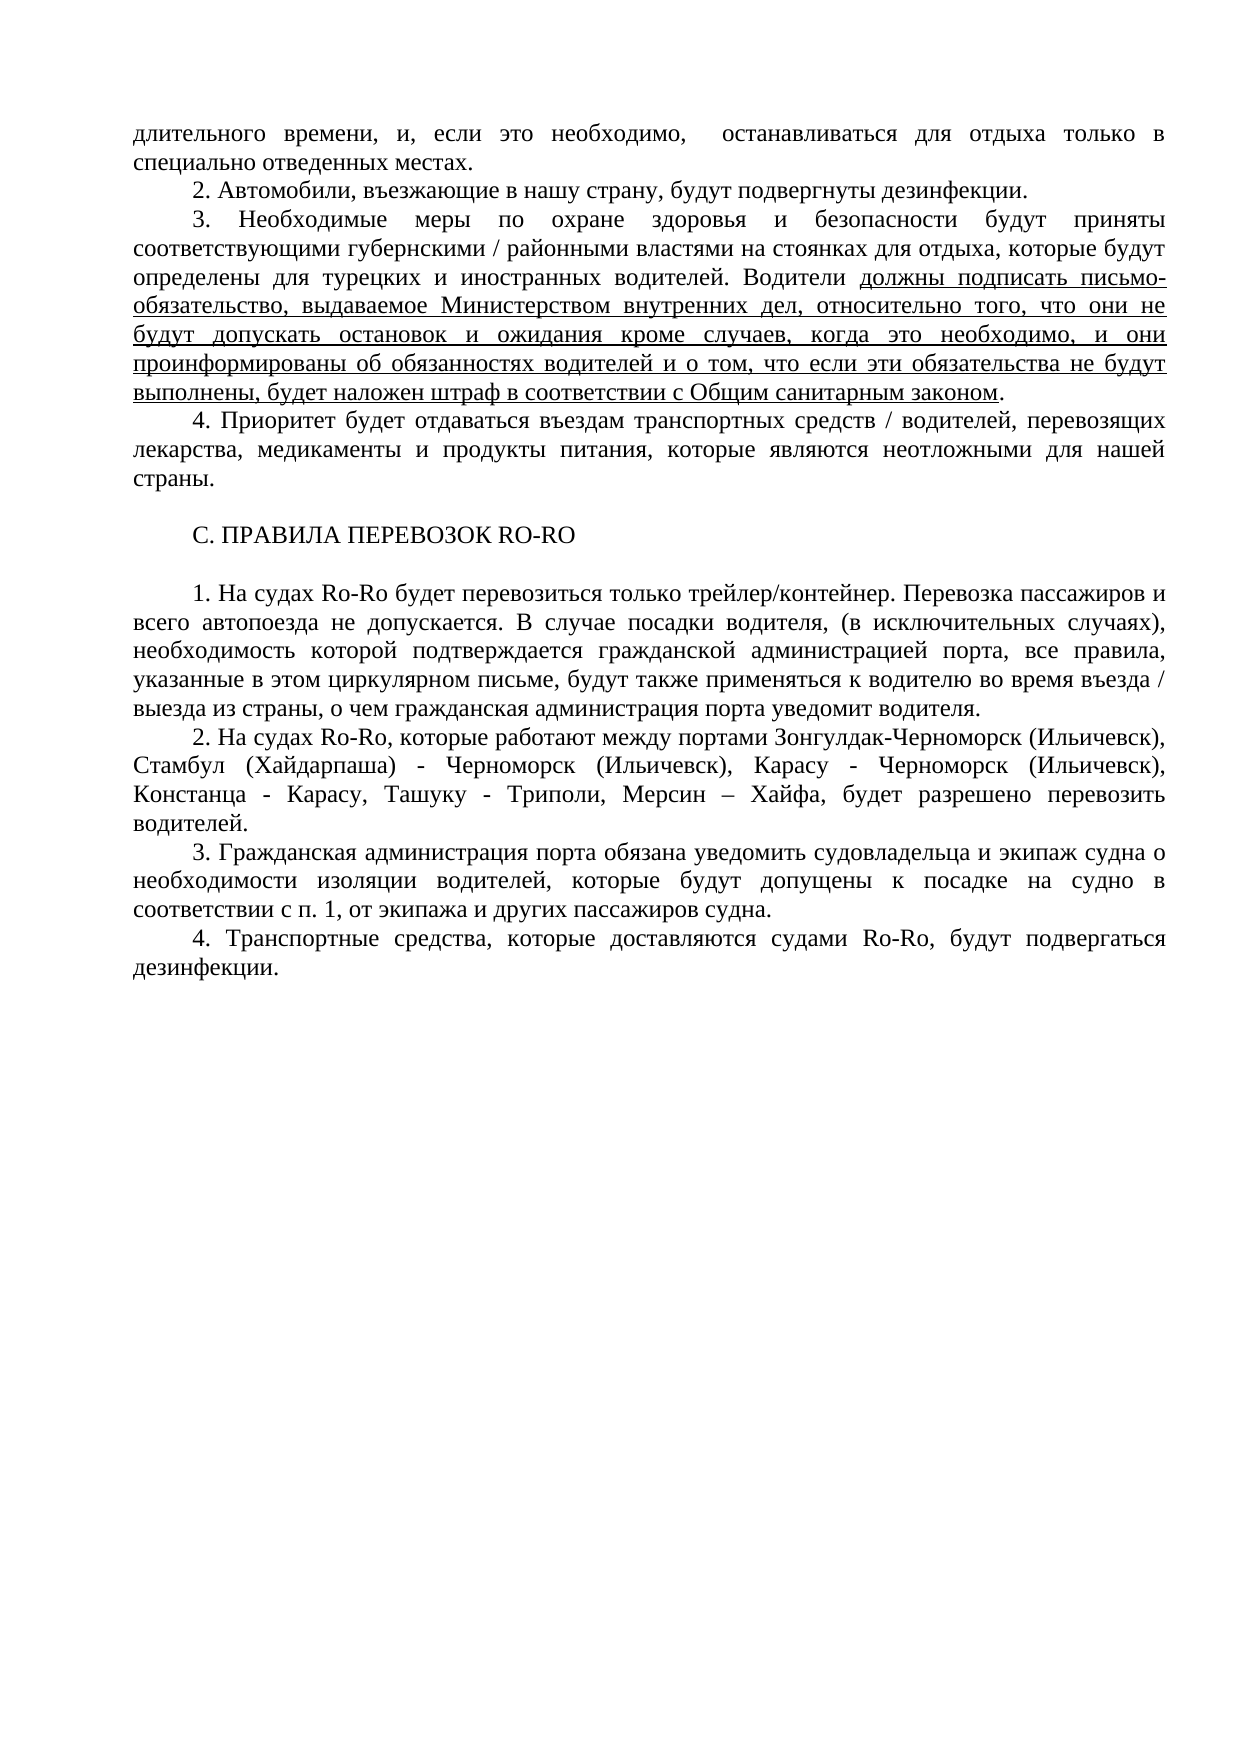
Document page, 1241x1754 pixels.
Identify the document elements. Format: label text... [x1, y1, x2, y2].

text 3. Гражданская администрация порта обязана уведомить судовладельца и экипаж судна о необходимости изоляции водителей, которые будут допущены к посадке на судно в соответствии с п. 1, от экипажа и других пассажиров судна. [133, 837, 1167, 923]
text 4. Приоритет будет отдаваться въездам транспортных средств / водителей, перевозящих лекарства, медикаменты и продукты питания, которые являются неотложными для нашей страны. [133, 406, 1167, 492]
text 4. Транспортные средства, которые доставляются судами Ro-Ro, будут подвергаться дезинфекции. [133, 923, 1167, 981]
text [133, 118, 1167, 176]
text C. ПРАВИЛА ПЕРЕВОЗОК RO-RO [133, 521, 1167, 549]
text 2. На судах Ro-Ro, которые работают между портами Зонгулдак-Черноморск (Ильичевск), Стамбул (Хайдарпаша) - Черноморск (Ильичевск), Карасу - Черноморск (Ильичевск), Констанца - Карасу, Ташуку - Триполи, Мерсин – Хайфа, будет разрешено перевозить водителей. [133, 722, 1167, 837]
text 2. Автомобили, въезжающие в нашу страну, будут подвергнуты дезинфекции. [133, 176, 1167, 204]
text 3. Необходимые меры по охране здоровья и безопасности будут приняты соответствующими губернскими / районными властями на стоянках для отдыха, которые будут определены для турецких и иностранных водителей. Водители должны подписать письмо-обязательство, выдаваемое Министерством внутренних дел, относительно того, что они не будут допускать остановок и ожидания кроме случаев, когда это необходимо, и они проинформированы об обязанностях водителей и о том, что если эти обязательства не будут выполнены, будет наложен штраф в соответствии с Общим санитарным законом. [133, 204, 1167, 316]
text 1. На судах Ro-Ro будет перевозиться только трейлер/контейнер. Перевозка пассажиров и всего автопоезда не допускается. В случае посадки водителя, (в исключительных случаях), необходимость которой подтверждается гражданской администрацией порта, все правила, указанные в этом циркулярном письме, будут также применяться к водителю во время въезда / выезда из страны, о чем гражданская администрация порта уведомит водителя. [133, 578, 1167, 722]
